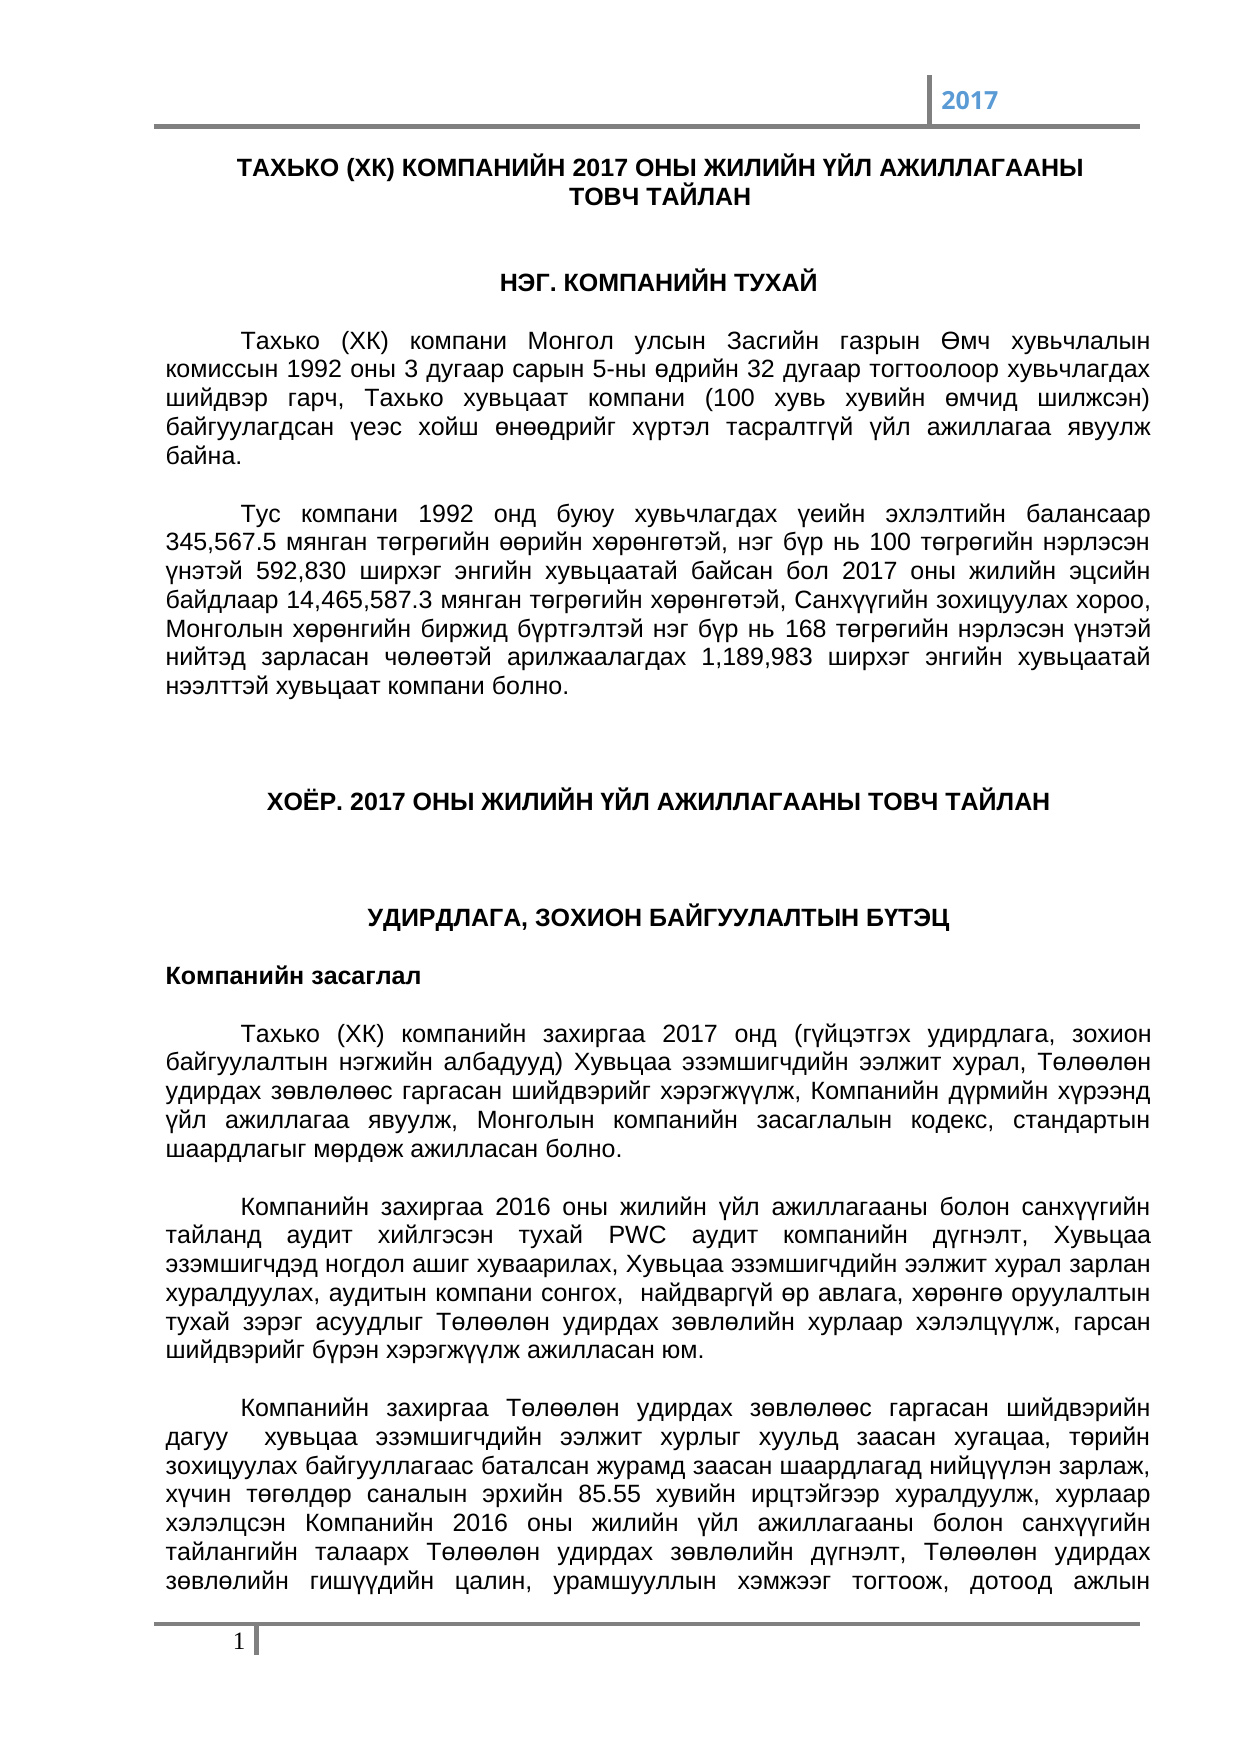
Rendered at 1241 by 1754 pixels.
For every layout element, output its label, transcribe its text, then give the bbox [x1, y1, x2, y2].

text Тахько (ХК) компани Монгол улсын Засгийн газрын Өмч хувьчлалын комиссын 1992 оны 3 дугаар сарын 5-ны өдрийн 32 дугаар тогтоолоор хувьчлагдах шийдвэр гарч, Тахько хувьцаат компани (100 хувь хувийн өмчид шилжсэн) байгуулагдсан үеэс хойш өнөөдрийг хүртэл тасралтгүй үйл ажиллагаа явуулж байна. [165, 326, 1152, 469]
text Тахько (ХК) компанийн захиргаа 2017 онд (гүйцэтгэх удирдлага, зохион байгуулалтын нэгжийн албадууд) Хувьцаа эзэмшигчдийн ээлжит хурал, Төлөөлөн удирдах зөвлөлөөс гаргасан шийдвэрийг хэрэгжүүлж, Компанийн дүрмийн хүрээнд үйл ажиллагаа явуулж, Монголын компанийн засаглалын кодекс, стандартын шаардлагыг мөрдөж ажилласан болно. [165, 1019, 1152, 1162]
text ТАХЬКО (ХК) КОМПАНИЙН 2017 ОНЫ ЖИЛИЙН ҮЙЛ АЖИЛЛАГААНЫ [165, 153, 1155, 182]
text Тус компани 1992 онд буюу хувьчлагдах үеийн эхлэлтийн балансаар 345,567.5 мянган төгрөгийн өөрийн хөрөнгөтэй, нэг бүр нь 100 төгрөгийн нэрлэсэн үнэтэй 592,830 ширхэг энгийн хувьцаатай байсан бол 2017 оны жилийн эцсийн байдлаар 14,465,587.3 мянган төгрөгийн хөрөнгөтэй, Санхүүгийн зохицуулах хороо, Монголын хөрөнгийн биржид бүртгэлтэй нэг бүр нь 168 төгрөгийн нэрлэсэн үнэтэй нийтэд зарласан чөлөөтэй арилжаалагдах 1,189,983 ширхэг энгийн хувьцаатай нээлттэй хувьцаат компани болно. [165, 499, 1152, 700]
text НЭГ. КОМПАНИЙН ТУХАЙ [165, 268, 1152, 297]
text Компанийн засаглал [165, 961, 1152, 989]
text ТОВЧ ТАЙЛАН [165, 182, 1155, 210]
text Хоёр. 2017 оны ЖИЛИЙН үйл ажиллагааны товч тайлан [165, 787, 1152, 816]
text Компанийн захиргаа 2016 оны жилийн үйл ажиллагааны болон санхүүгийн тайланд аудит хийлгэсэн тухай PWC аудит компанийн дүгнэлт, Хувьцаа эзэмшигчдэд ногдол ашиг хуваарилах, Хувьцаа эзэмшигчдийн ээлжит хурал зарлан хуралдуулах, аудитын компани сонгох, найдваргүй өр авлага, хөрөнгө оруулалтын тухай зэрэг асуудлыг Төлөөлөн удирдах зөвлөлийн хурлаар хэлэлцүүлж, гарсан шийдвэрийг бүрэн хэрэгжүүлж ажилласан юм. [165, 1192, 1152, 1364]
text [165, 1393, 1152, 1594]
text УДИРДЛАГА, ЗОХИОН БАЙГУУЛАЛТЫН БҮТЭЦ [165, 903, 1152, 932]
